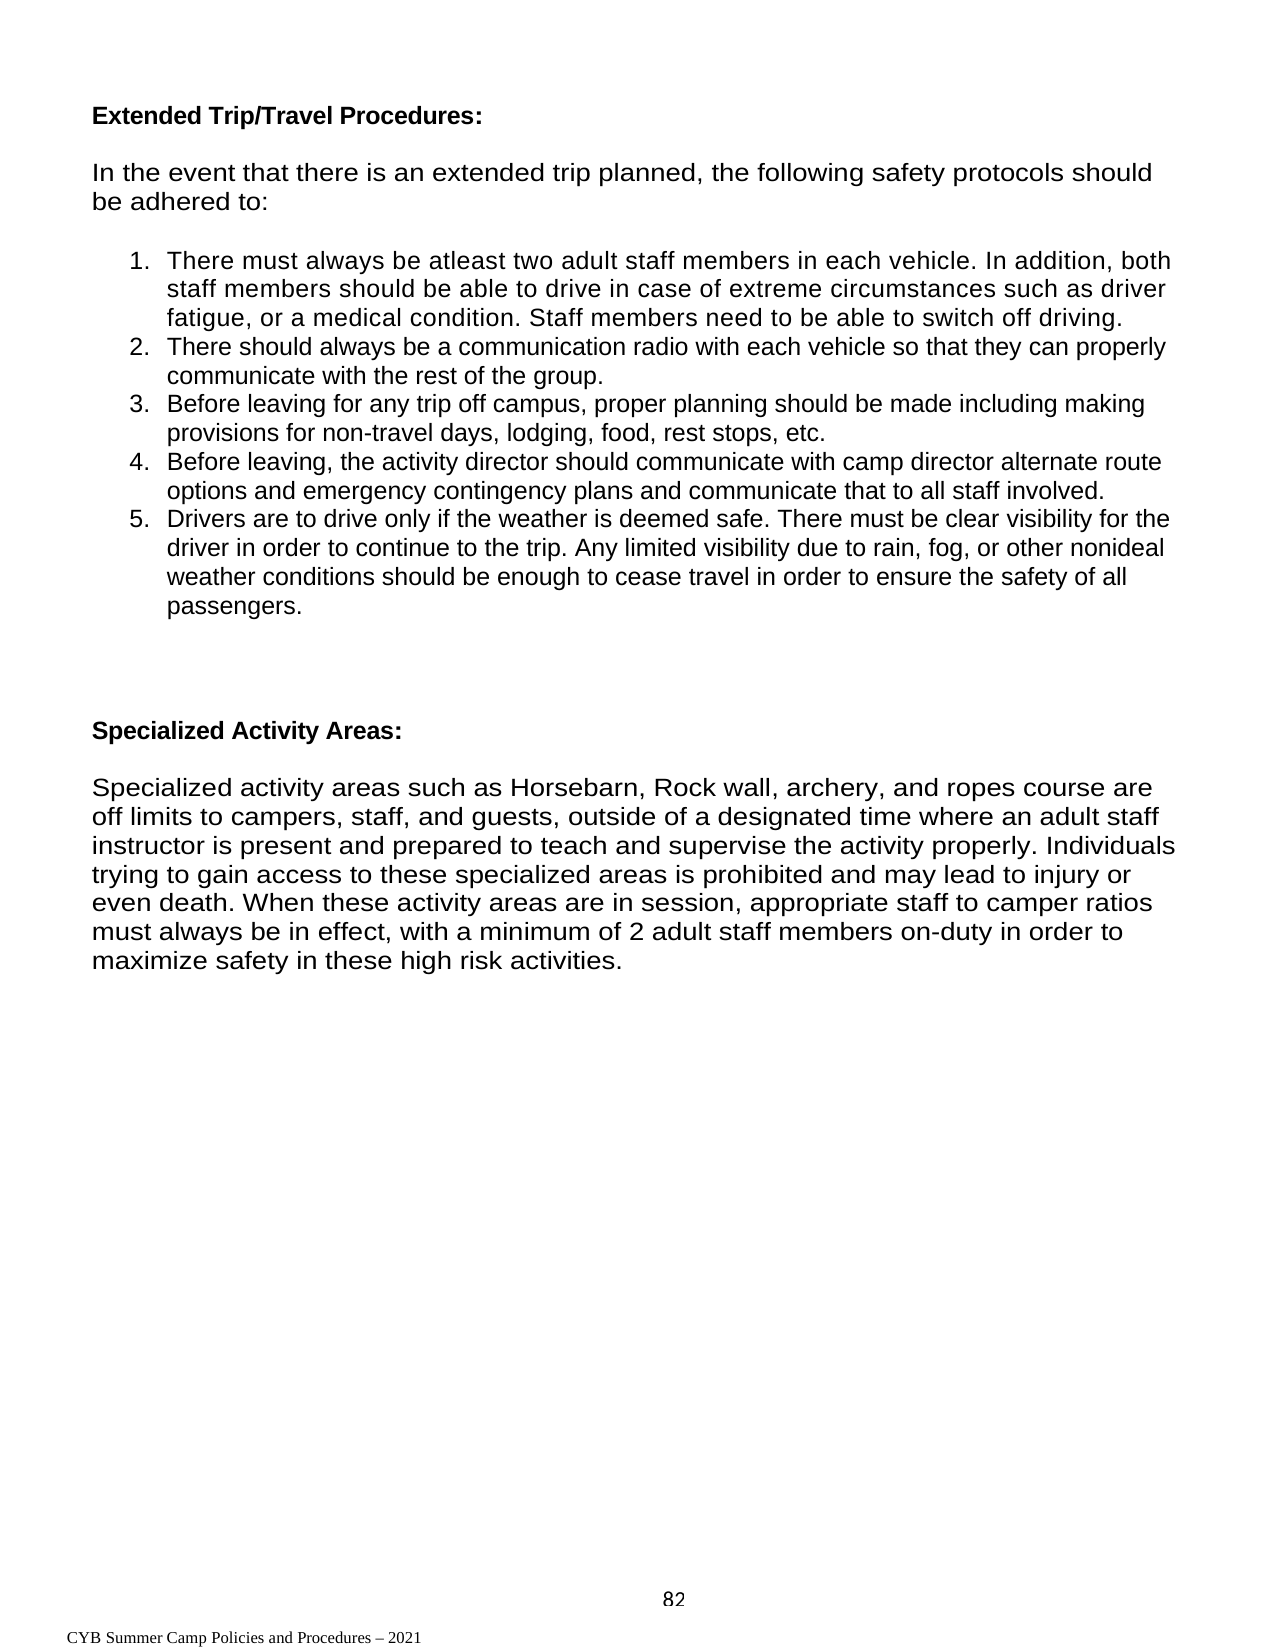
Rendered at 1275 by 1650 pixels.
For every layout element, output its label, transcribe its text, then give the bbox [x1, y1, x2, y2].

text Specialized activity areas such as Horsebarn, Rock wall, archery, and ropes course are off limits to campers, staff, and guests, outside of a designated time where an adult staff instructor is present and prepared to teach and supervise the activity properly. Individuals trying to gain access to these specialized areas is prohibited and may lead to injury or even death. When these activity areas are in session, appropriate staff to camper ratios must always be in effect, with a minimum of 2 adult staff members on-duty in order to maximize safety in these high risk activities. [92, 773, 1187, 975]
list Before leaving for any trip off campus, proper planning should be made including making provisions for non-travel days, lodging, food, rest stops, etc. [129, 389, 1187, 447]
list Before leaving, the activity director should communicate with camp director alternate route options and emergency contingency plans and communicate that to all staff involved. [129, 447, 1187, 504]
list There must always be atleast two adult staff members in each vehicle. In addition, both staff members should be able to drive in case of extreme circumstances such as driver fatigue, or a medical condition. Staff members need to be able to switch off driving. [129, 246, 1187, 332]
list There should always be a communication radio with each vehicle so that they can properly communicate with the rest of the group. [129, 332, 1187, 389]
text Specialized Activity Areas: [92, 716, 1187, 745]
text Extended Trip/Travel Procedures: [92, 101, 1187, 130]
text In the event that there is an extended trip planned, the following safety protocols should be adhered to: [92, 158, 1187, 216]
list Drivers are to drive only if the weather is deemed safe. There must be clear visibility for the driver in order to continue to the trip. Any limited visibility due to rain, fog, or other nonideal weather conditions should be enough to cease travel in order to ensure the safety of all passengers. [129, 504, 1187, 619]
